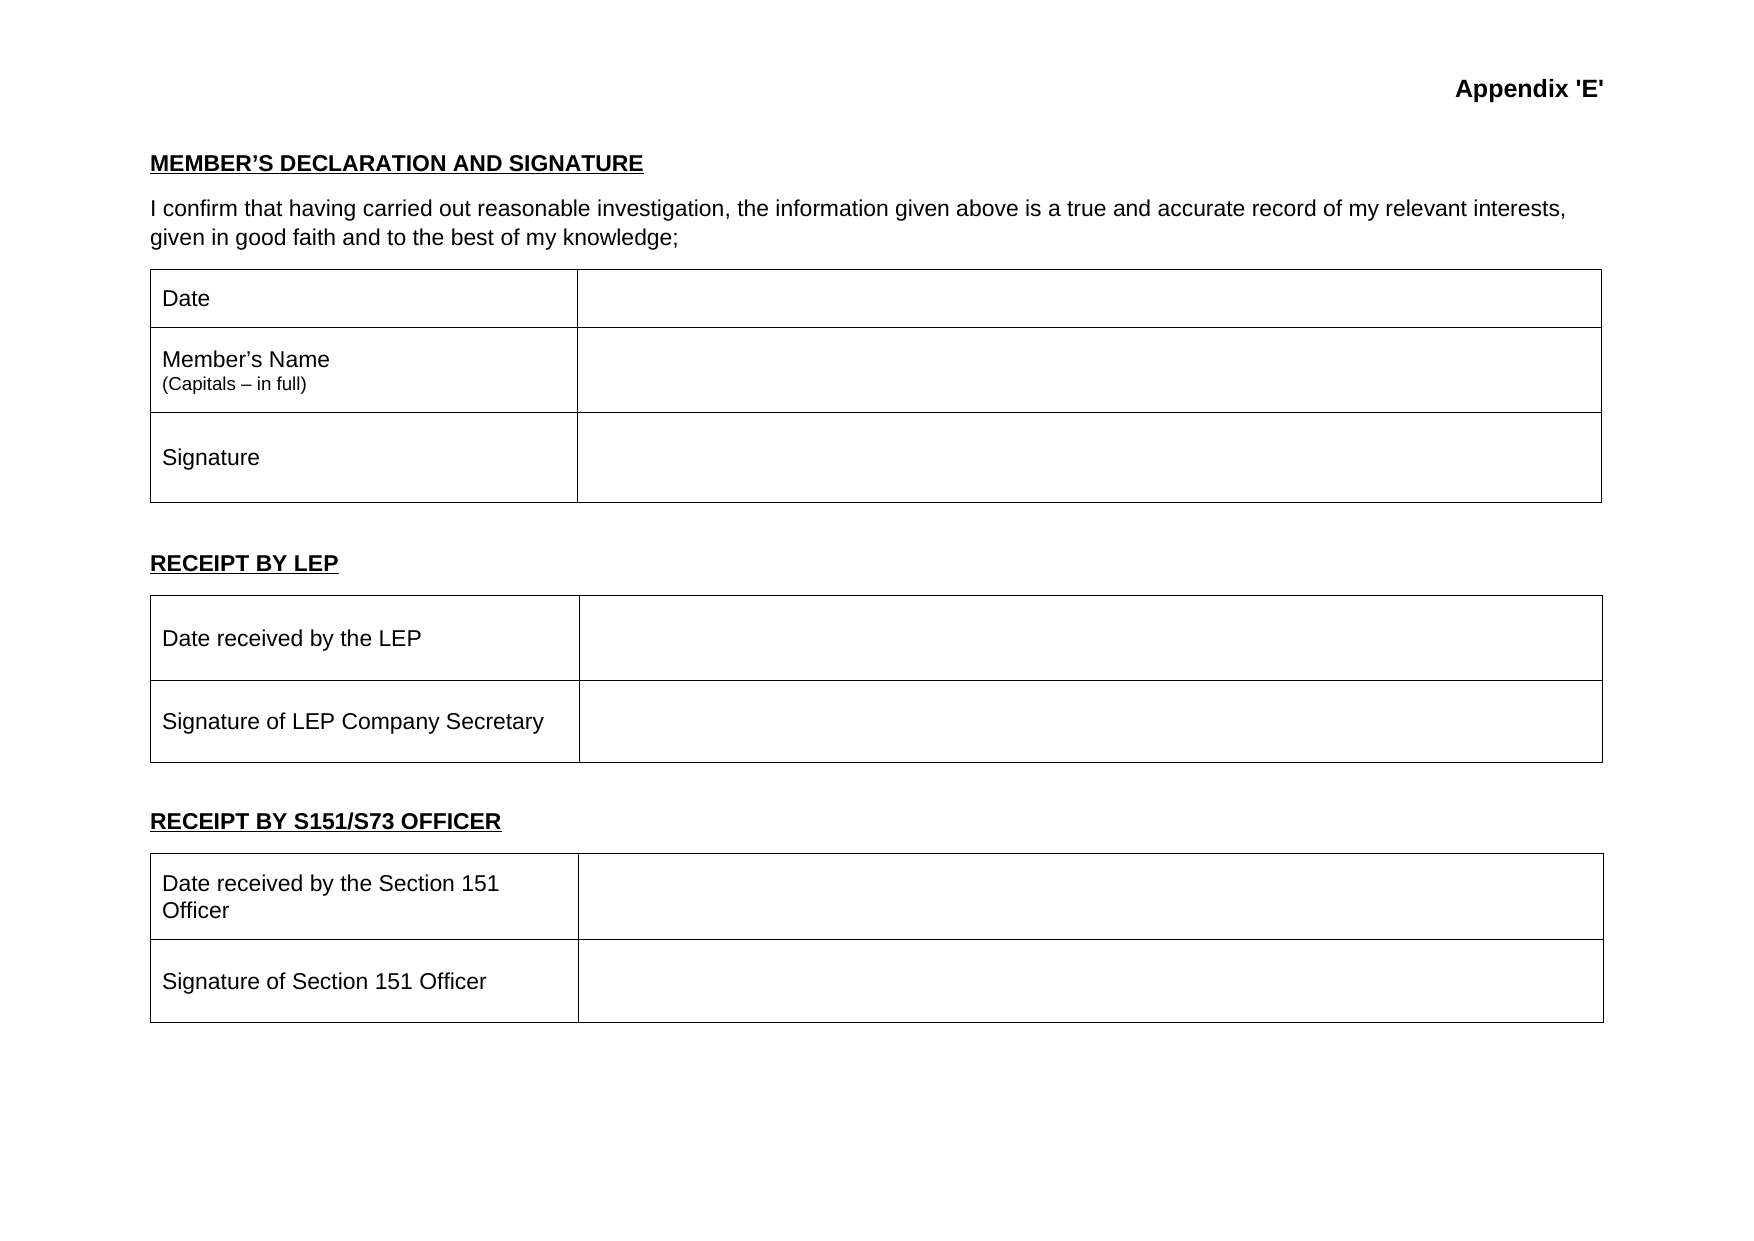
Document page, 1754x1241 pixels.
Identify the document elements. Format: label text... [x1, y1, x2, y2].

table_header [579, 854, 1603, 939]
text MEMBER’S DECLARATION AND SIGNATURE [150, 150, 1604, 176]
table_header Date [151, 270, 577, 327]
text RECEIPT BY LEP [150, 550, 1604, 576]
table_cell Signature of Section 151 Officer [151, 940, 578, 1022]
table_header Date received by the Section 151 Officer [151, 854, 578, 939]
table_cell [579, 940, 1603, 1022]
text I confirm that having carried out reasonable investigation, the information given above is a true and accurate record of my relevant interests, given in good faith and to the best of my knowledge; [150, 195, 1604, 250]
table_cell Signature [151, 413, 577, 502]
table_header Date received by the LEP [151, 596, 579, 680]
table_cell Member’s Name (Capitals – in full) [151, 328, 577, 412]
text RECEIPT BY S151/S73 OFFICER [150, 808, 1604, 834]
table_header [578, 270, 1601, 327]
table_cell Signature of LEP Company Secretary [151, 681, 579, 762]
table_cell [578, 413, 1601, 502]
table_cell [578, 328, 1601, 412]
table_cell [580, 681, 1602, 762]
table_header [580, 596, 1602, 680]
